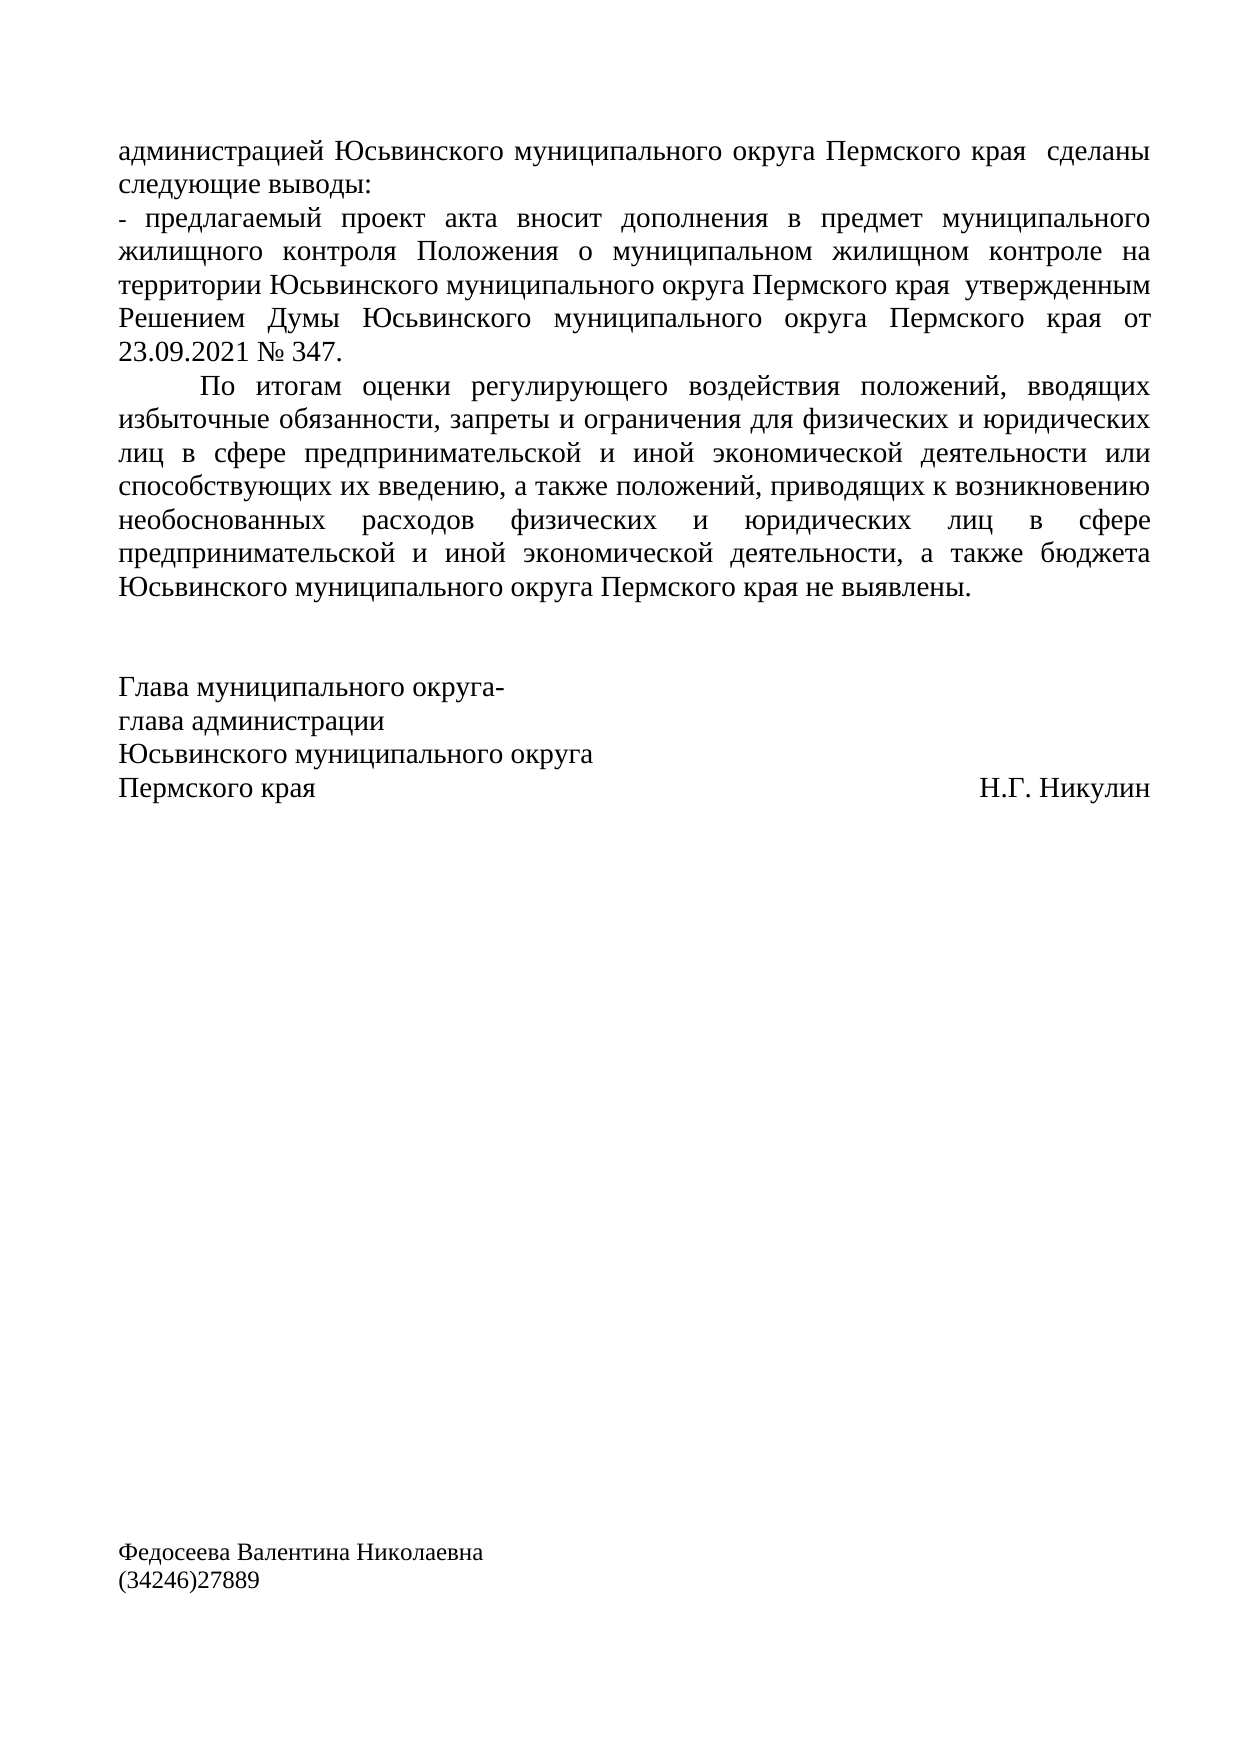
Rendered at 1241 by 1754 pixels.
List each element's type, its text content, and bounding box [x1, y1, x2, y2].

text Глава муниципального округа- [118, 669, 1152, 703]
text Федосеева Валентина Николаевна [118, 1537, 1152, 1566]
text глава администрации [118, 703, 1152, 737]
text Юсьвинского муниципального округа [118, 737, 1152, 770]
text (34246)27889 [118, 1566, 1152, 1594]
text - предлагаемый проект акта вносит дополнения в предмет муниципального жилищного контроля Положения о муниципальном жилищном контроле на территории Юсьвинского муниципального округа Пермского края утвержденным Решением Думы Юсьвинского муниципального округа Пермского края от 23.09.2021 № 347. [118, 200, 1152, 368]
text Пермского края Н.Г. Никулин [118, 770, 1152, 804]
text По итогам оценки регулирующего воздействия положений, вводящих избыточные обязанности, запреты и ограничения для физических и юридических лиц в сфере предпринимательской и иной экономической деятельности или способствующих их введению, а также положений, приводящих к возникновению необоснованных расходов физических и юридических лиц в сфере предпринимательской и иной экономической деятельности, а также бюджета Юсьвинского муниципального округа Пермского края не выявлены. [118, 368, 1152, 602]
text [118, 133, 1152, 200]
